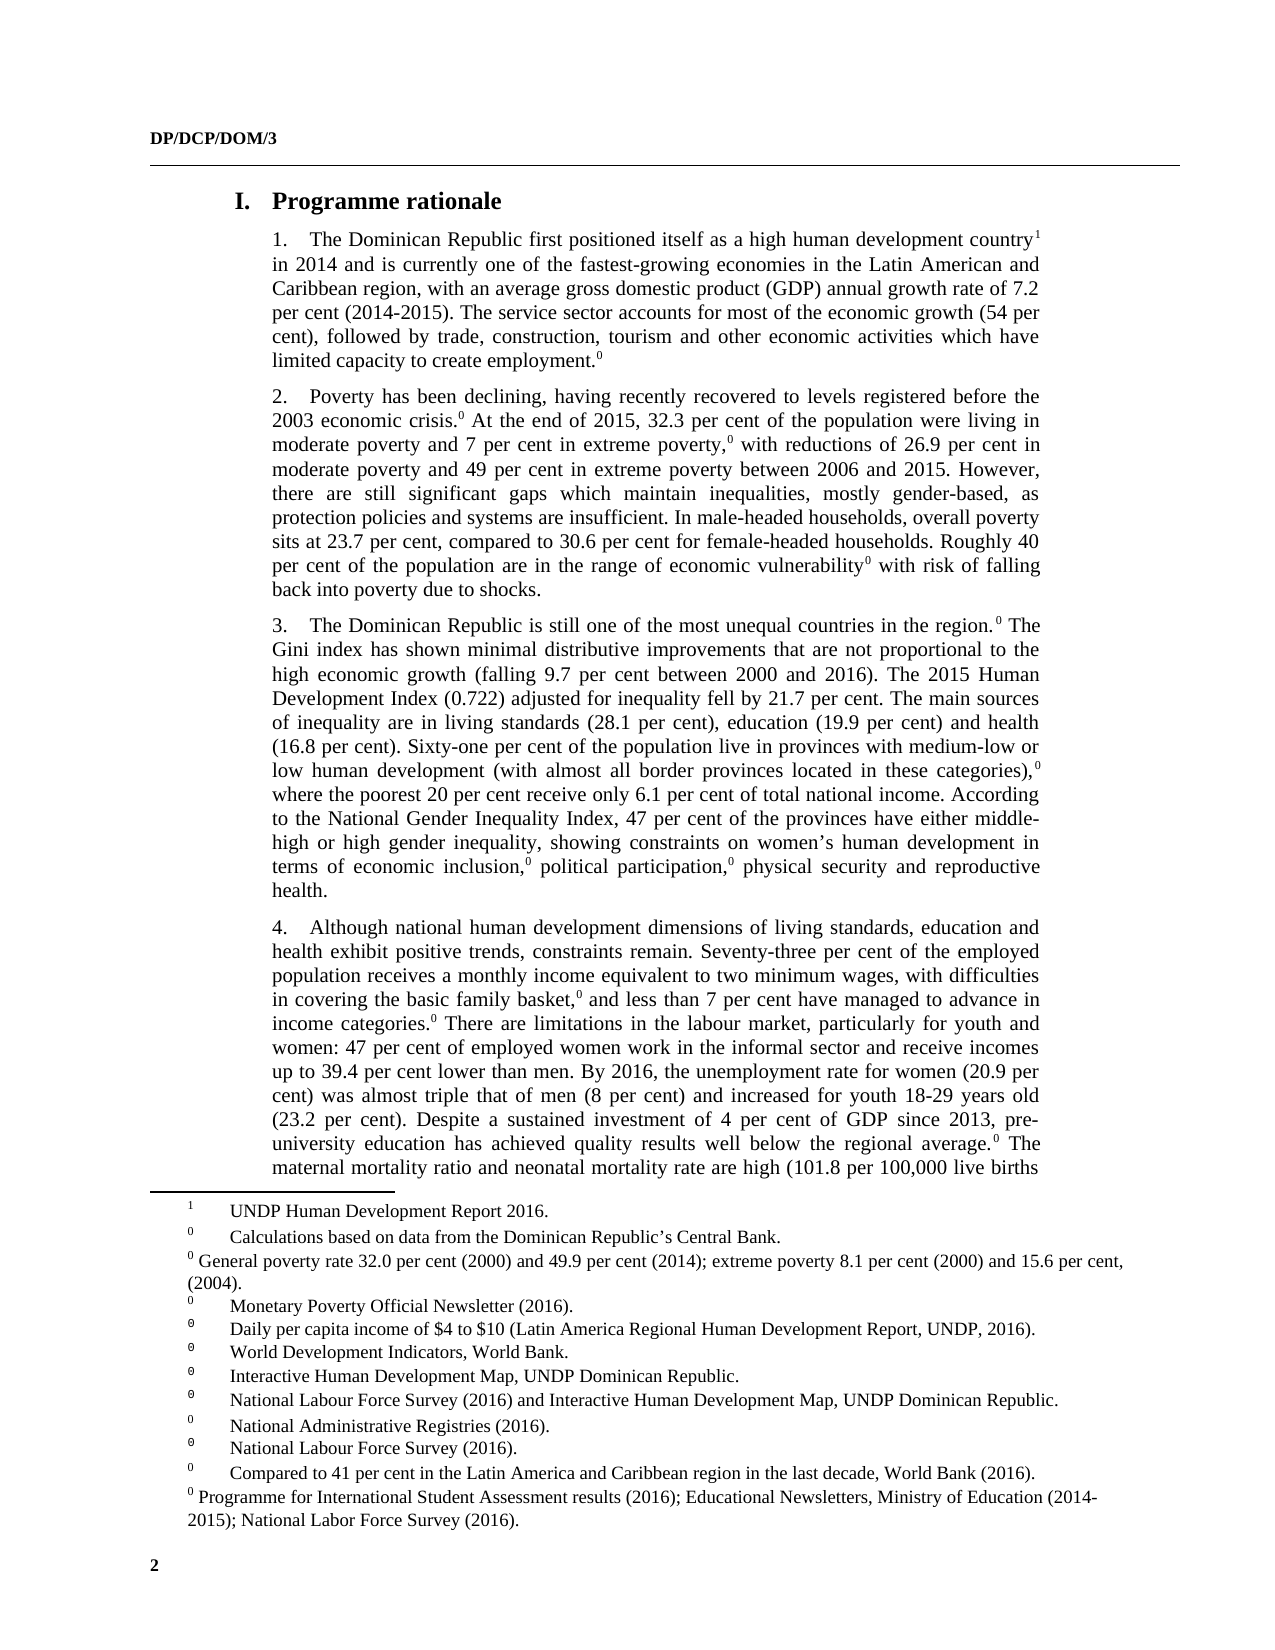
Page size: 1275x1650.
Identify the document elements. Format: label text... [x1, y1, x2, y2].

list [272, 914, 1041, 1179]
subtitle Programme rationale [234, 186, 1041, 215]
list The Dominican Republic is still one of the most unequal countries in the region. The Gini index has shown minimal distributive improvements that are not proportional to the high economic growth (falling 9.7 per cent between 2000 and 2016). The 2015 Human Development Index (0.722) adjusted for inequality fell by 21.7 per cent. The main sources of inequality are in living standards (28.1 per cent), education (19.9 per cent) and health (16.8 per cent). Sixty-one per cent of the population live in provinces with medium-low or low human development (with almost all border provinces located in these categories), where the poorest 20 per cent receive only 6.1 per cent of total national income. According to the National Gender Inequality Index, 47 per cent of the provinces have either middle-high or high gender inequality, showing constraints on women’s human development in terms of economic inclusion, political participation, physical security and reproductive health. [272, 613, 1041, 902]
list The Dominican Republic first positioned itself as a high human development country in 2014 and is currently one of the fastest-growing economies in the Latin American and Caribbean region, with an average gross domestic product (GDP) annual growth rate of 7.2 per cent (2014-2015). The service sector accounts for most of the economic growth (54 per cent), followed by trade, construction, tourism and other economic activities which have limited capacity to create employment. [272, 227, 1041, 372]
list Poverty has been declining, having recently recovered to levels registered before the 2003 economic crisis. At the end of 2015, 32.3 per cent of the population were living in moderate poverty and 7 per cent in extreme poverty, with reductions of 26.9 per cent in moderate poverty and 49 per cent in extreme poverty between 2006 and 2015. However, there are still significant gaps which maintain inequalities, mostly gender-based, as protection policies and systems are insufficient. In male-headed households, overall poverty sits at 23.7 per cent, compared to 30.6 per cent for female-headed households. Roughly 40 per cent of the population are in the range of economic vulnerability with risk of falling back into poverty due to shocks. [272, 384, 1041, 601]
